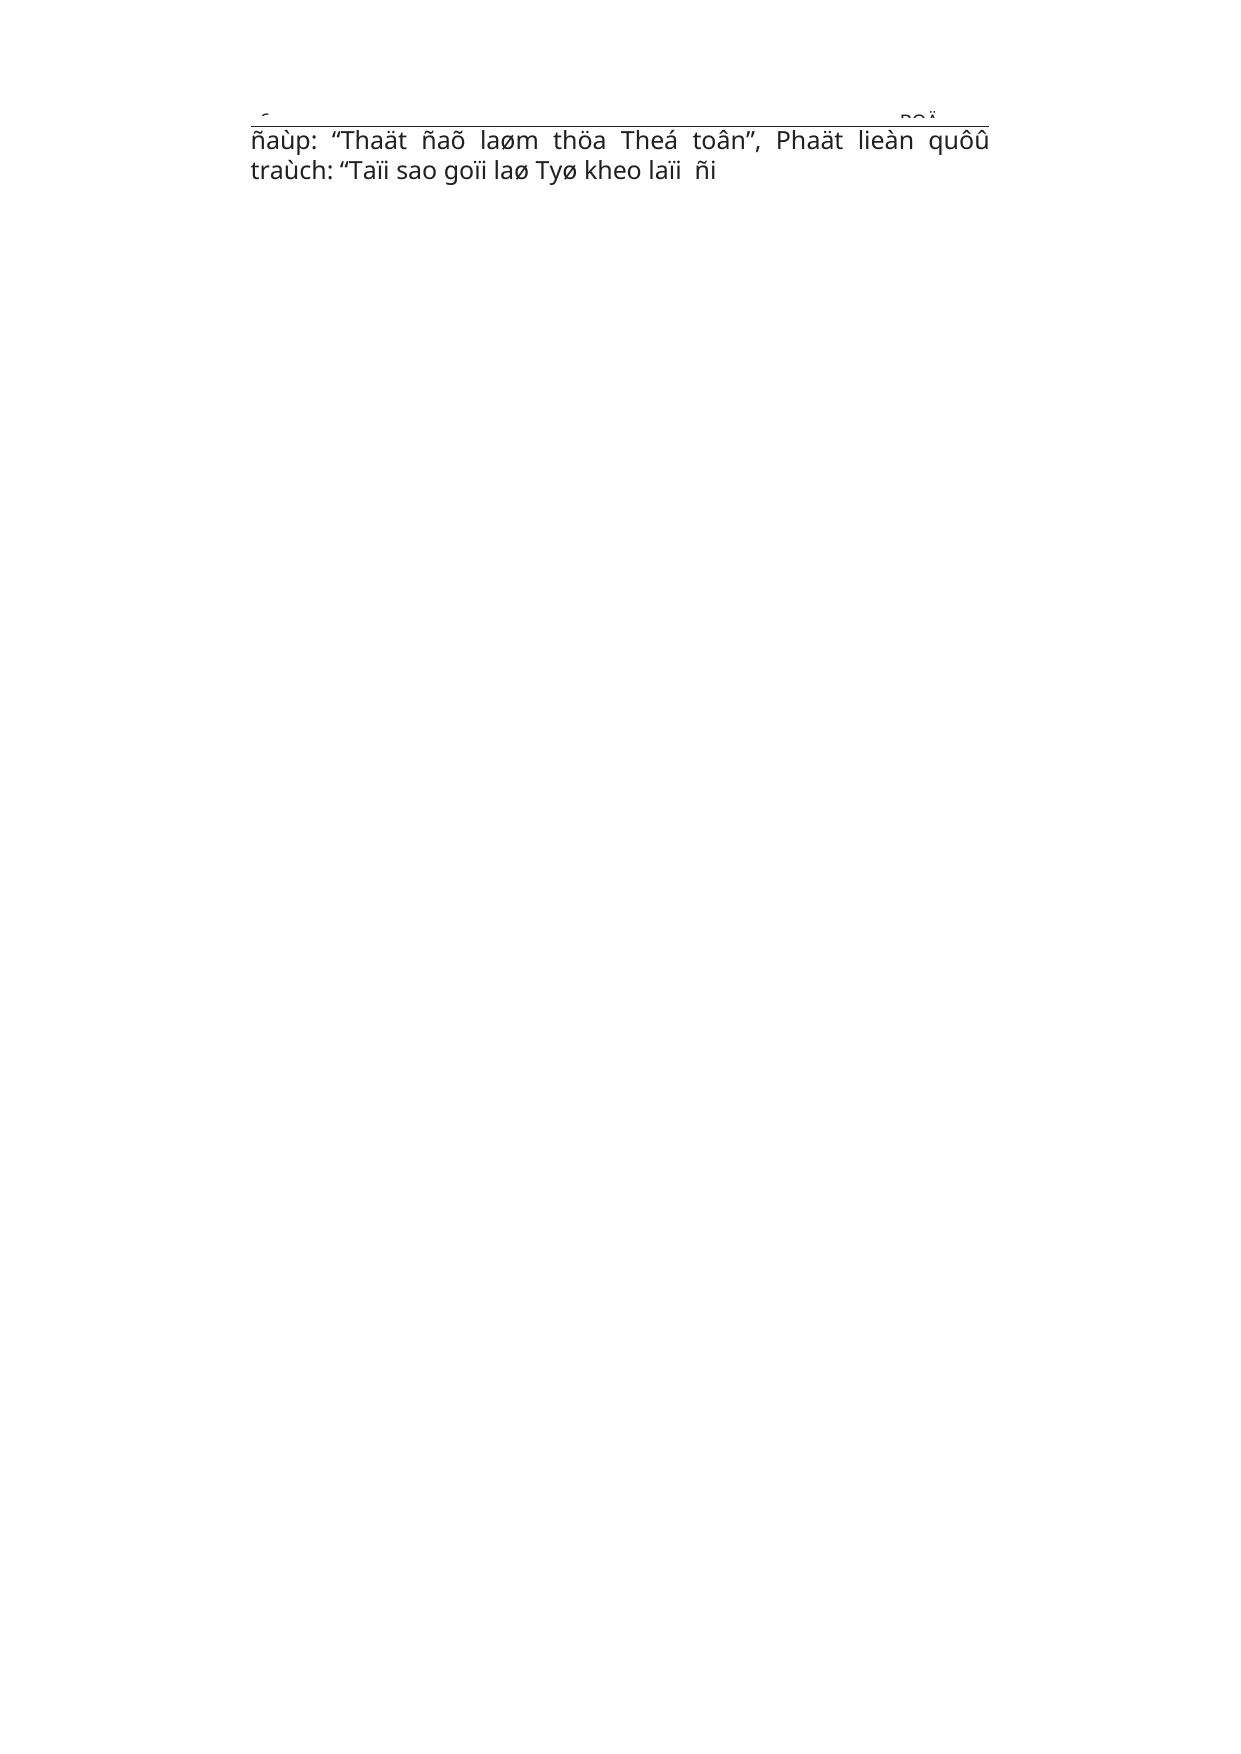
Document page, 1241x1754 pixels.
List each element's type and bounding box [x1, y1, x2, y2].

text [250, 125, 990, 187]
